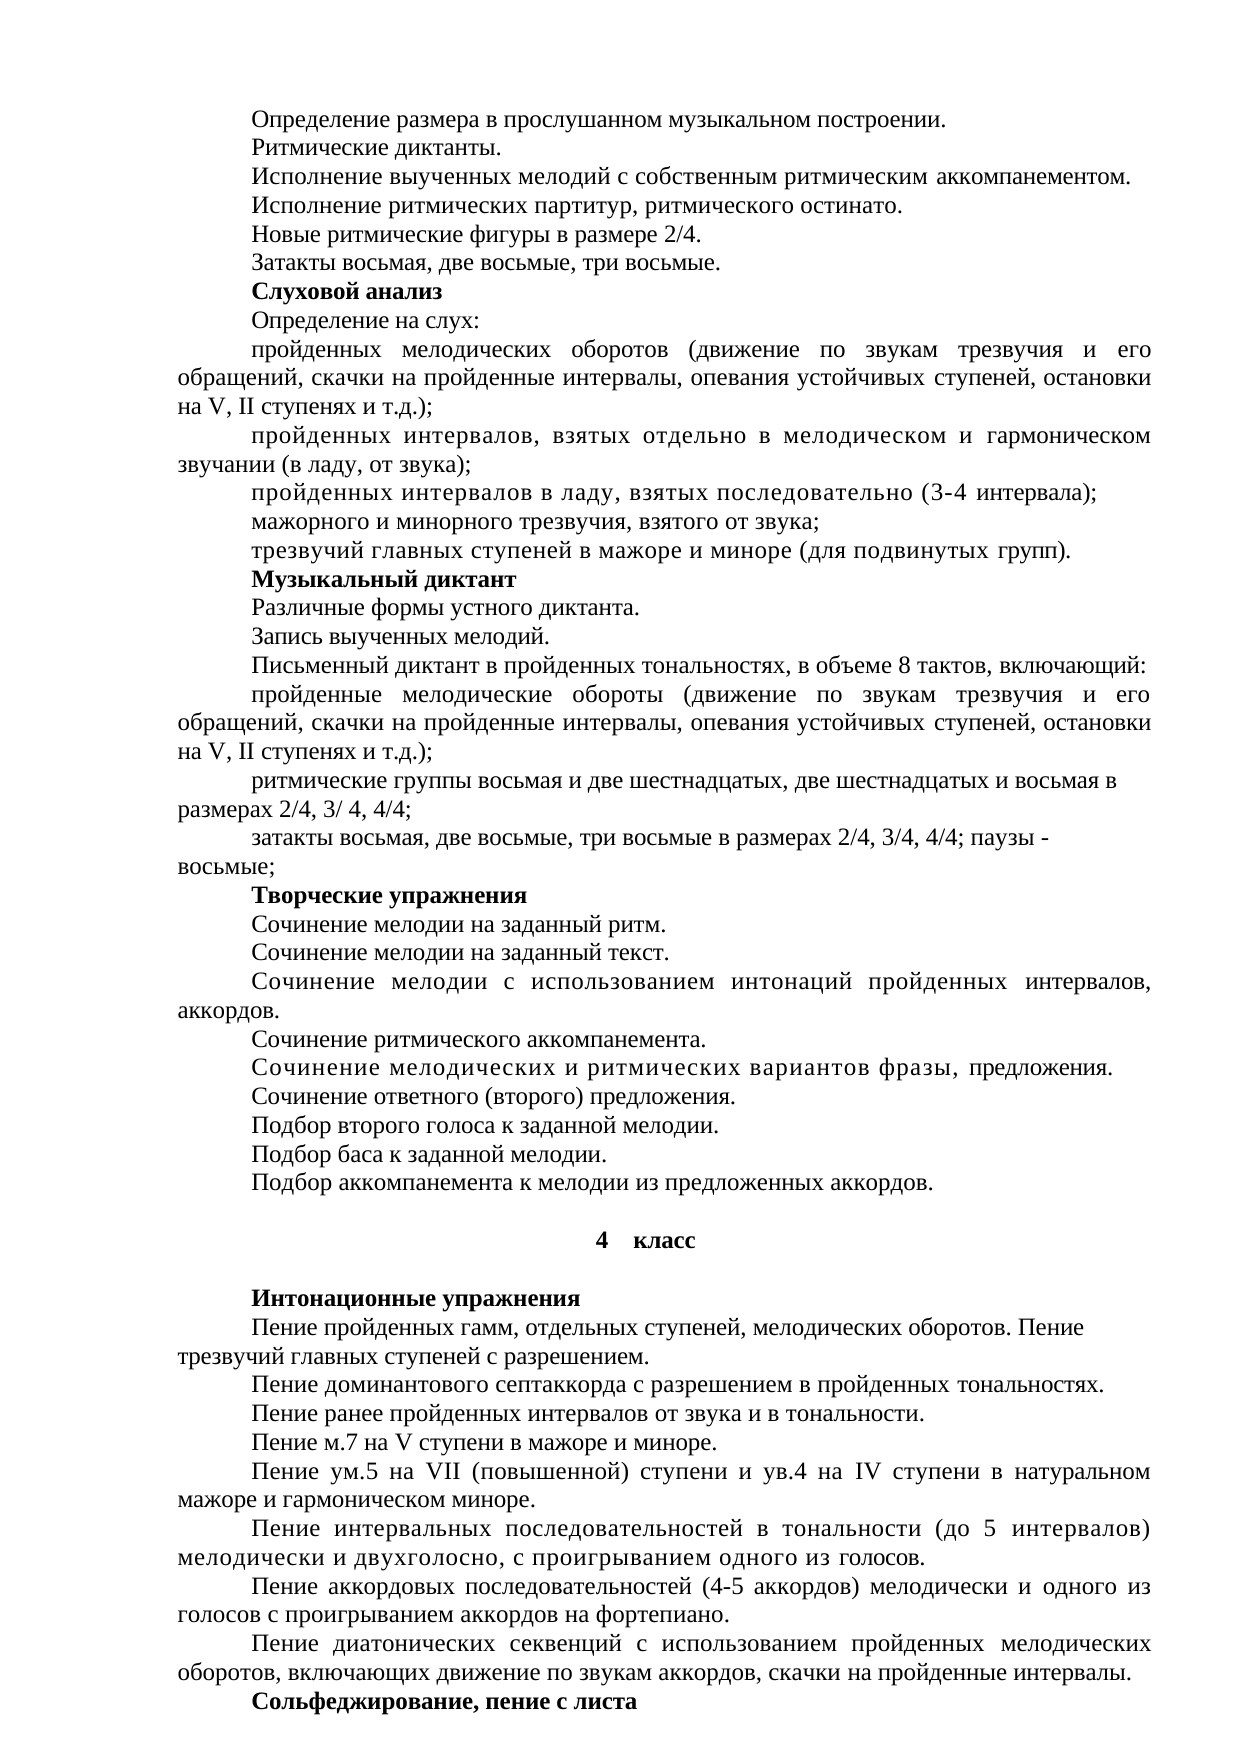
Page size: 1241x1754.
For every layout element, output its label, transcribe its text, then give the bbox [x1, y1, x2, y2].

text Запись выученных мелодий. [177, 621, 1151, 650]
text трезвучий главных ступеней в мажоре и миноре (для подвинутых групп). [177, 535, 1151, 564]
text Сочинение мелодических и ритмических вариантов фразы, предложения. [177, 1052, 1150, 1081]
text Ритмические диктанты. [177, 132, 1151, 161]
text Слуховой анализ [177, 276, 1151, 305]
text Музыкальный диктант [177, 564, 1151, 592]
text Пение пройденных гамм, отдельных ступеней, мелодических оборотов. Пение трезвучий главных ступеней с разрешением. [177, 1312, 1151, 1369]
text Затакты восьмая, две восьмые, три восьмые. [177, 247, 1151, 276]
text Сольфеджирование, пение с листа [177, 1686, 1151, 1714]
text Подбор аккомпанемента к мелодии из предложенных аккордов. [177, 1167, 1151, 1196]
text Пение м.7 на V ступени в мажоре и миноре. [177, 1427, 1151, 1456]
text пройденных мелодических оборотов (движение по звукам трезвучия и его обращений, скачки на пройденные интервалы, опевания устойчивых ступеней, остановки на V, II ступенях и т.д.); [177, 334, 1151, 420]
text Пение аккордовых последовательностей (4-5 аккордов) мелодически и одного из голосов с проигрыванием аккордов на фортепиано. [177, 1571, 1151, 1628]
list класс [140, 1225, 1151, 1254]
text Определение на слух: [177, 305, 1151, 334]
text Пение доминантового септаккорда с разрешением в пройденных тональностях. [177, 1369, 1151, 1398]
text Письменный диктант в пройденных тональностях, в объеме 8 тактов, включающий: [177, 650, 1150, 679]
text Подбор баса к заданной мелодии. [177, 1139, 1151, 1167]
text Сочинение мелодии на заданный текст. [177, 937, 1151, 966]
text Новые ритмические фигуры в размере 2/4. [177, 219, 1151, 247]
text затакты восьмая, две восьмые, три восьмые в размерах 2/4, 3/4, 4/4; паузы - восьмые; [177, 822, 1097, 880]
text пройденных интервалов, взятых отдельно в мелодическом и гармоническом звучании (в ладу, от звука); [177, 420, 1151, 477]
text пройденных интервалов в ладу, взятых последовательно (3-4 интервала); [177, 477, 1150, 506]
text Творческие упражнения [177, 880, 1151, 909]
text Сочинение ритмического аккомпанемента. [177, 1024, 1151, 1052]
text Определение размера в прослушанном музыкальном построении. [177, 104, 1151, 132]
text Сочинение мелодии на заданный ритм. [177, 909, 1151, 937]
text Пение ранее пройденных интервалов от звука и в тональности. [177, 1398, 1151, 1427]
text Подбор второго голоса к заданной мелодии. [177, 1110, 1151, 1139]
text ритмические группы восьмая и две шестнадцатых, две шестнадцатых и восьмая в размерах 2/4, 3/ 4, 4/4; [177, 765, 1151, 822]
text Различные формы устного диктанта. [177, 592, 1151, 621]
text Пение диатонических секвенций с использованием пройденных мелодических оборотов, включающих движение по звукам аккордов, скачки на пройденные интервалы. [177, 1628, 1151, 1686]
text Исполнение выученных мелодий с собственным ритмическим аккомпанементом. [177, 161, 1150, 190]
text Пение ум.5 на VII (повышенной) ступени и ув.4 на IV ступени в натуральном мажоре и гармоническом миноре. [177, 1456, 1150, 1513]
text мажорного и минорного трезвучия, взятого от звука; [177, 506, 1151, 535]
text Сочинение ответного (второго) предложения. [177, 1081, 1151, 1110]
text Сочинение мелодии с использованием интонаций пройденных интервалов, аккордов. [177, 966, 1151, 1024]
text Пение интервальных последовательностей в тональности (до 5 интервалов) мелодически и двухголосно, с проигрыванием одного из голосов. [177, 1513, 1150, 1571]
text Интонационные упражнения [177, 1283, 1151, 1312]
text Исполнение ритмических партитур, ритмического остинато. [177, 190, 1151, 219]
text пройденные мелодические обороты (движение по звукам трезвучия и его обращений, скачки на пройденные интервалы, опевания устойчивых ступеней, остановки на V, II ступенях и т.д.); [177, 679, 1151, 765]
